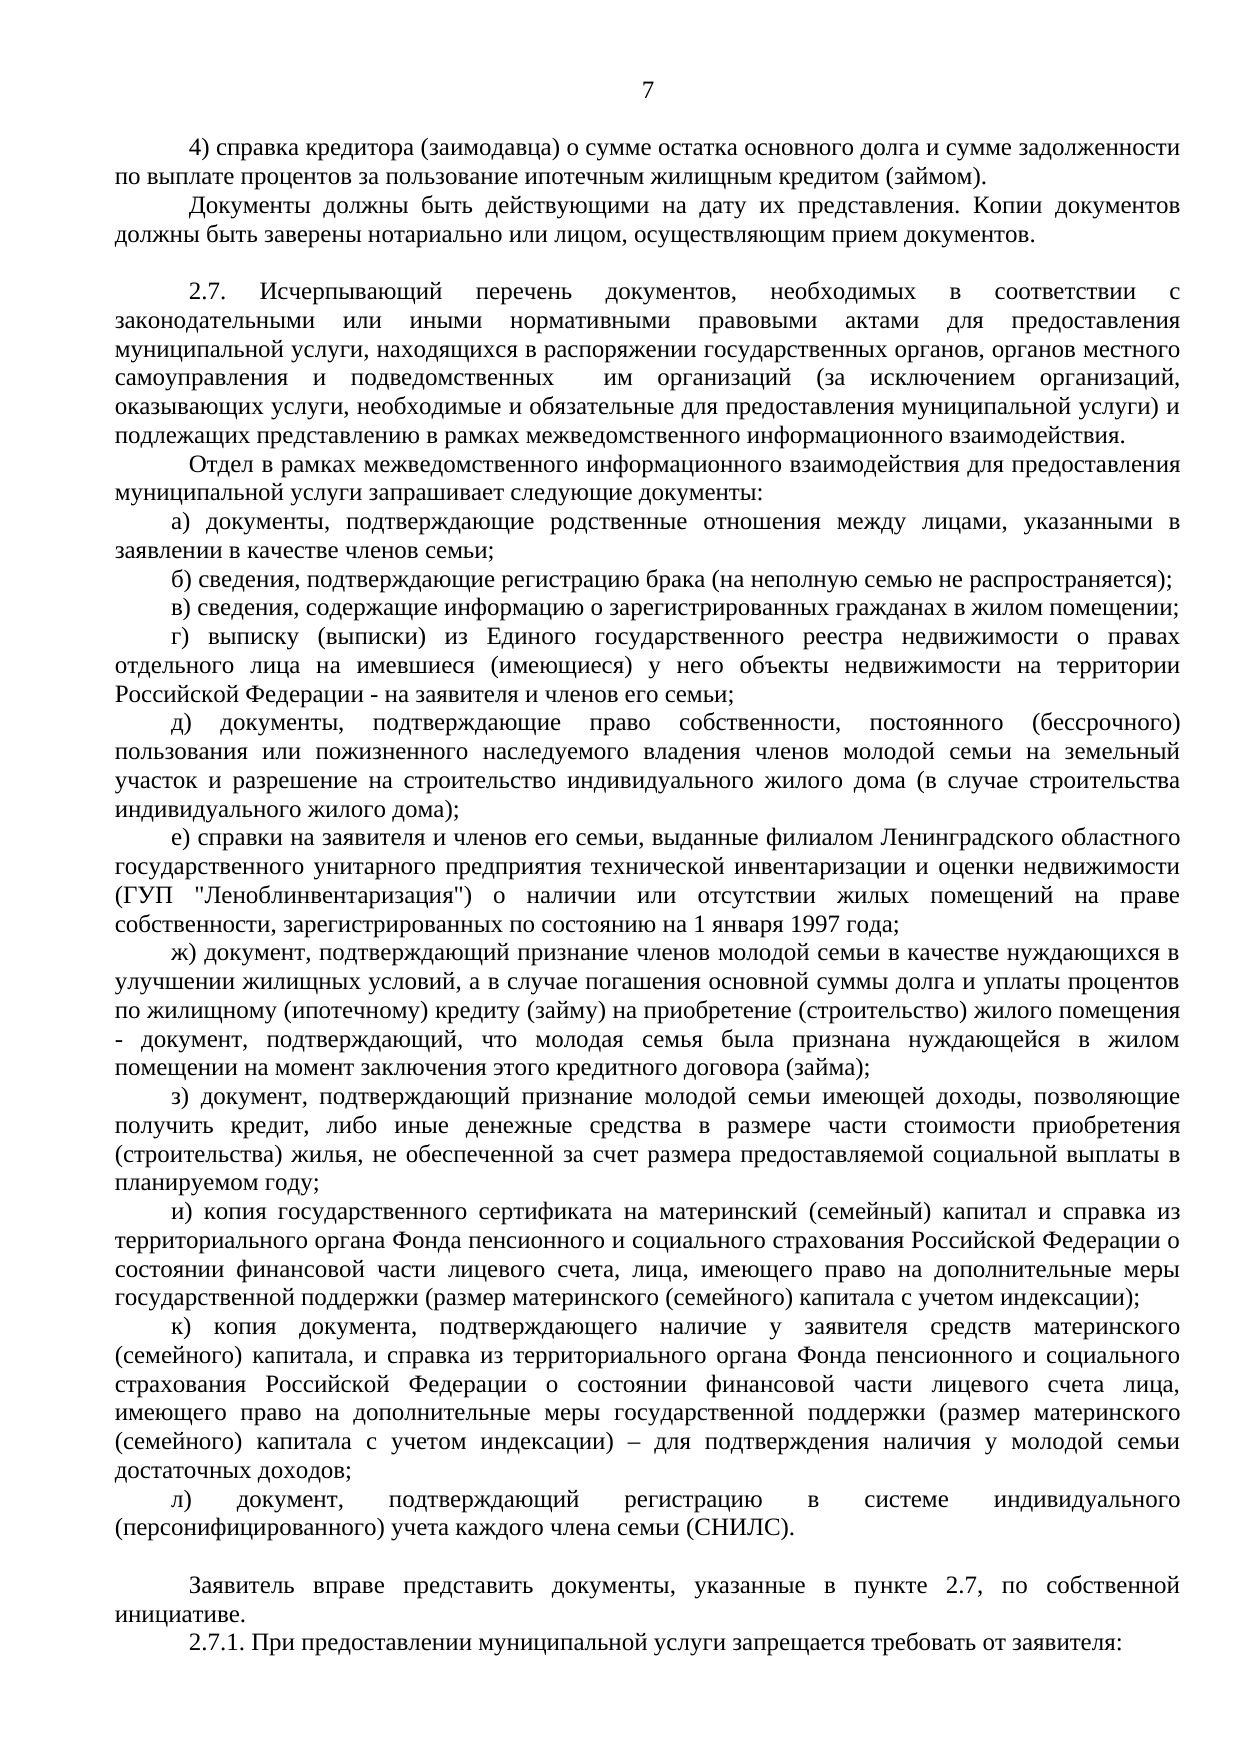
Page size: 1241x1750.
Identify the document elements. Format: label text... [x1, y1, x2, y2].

text 2.7.1. При предоставлении муниципальной услуги запрещается требовать от заявителя: [114, 1627, 1181, 1656]
text Отдел в рамках межведомственного информационного взаимодействия для предоставления муниципальной услуги запрашивает следующие документы: [114, 449, 1181, 506]
text б) сведения, подтверждающие регистрацию брака (на неполную семью не распространяется); [114, 564, 1181, 592]
text л) документ, подтверждающий регистрацию в системе индивидуального (персонифицированного) учета каждого члена семьи (СНИЛС). [114, 1484, 1181, 1541]
title 4) справка кредитора (заимодавца) о сумме остатка основного долга и сумме задолженности по выплате процентов за пользование ипотечным жилищным кредитом (займом). [114, 132, 1181, 190]
text г) выписку (выписки) из Единого государственного реестра недвижимости о правах отдельного лица на имевшиеся (имеющиеся) у него объекты недвижимости на территории Российской Федерации - на заявителя и членов его семьи; [114, 621, 1181, 707]
text д) документы, подтверждающие право собственности, постоянного (бессрочного) пользования или пожизненного наследуемого владения членов молодой семьи на земельный участок и разрешение на строительство индивидуального жилого дома (в случае строительства индивидуального жилого дома); [114, 707, 1181, 822]
text и) копия государственного сертификата на материнский (семейный) капитал и справка из территориального органа Фонда пенсионного и социального страхования Российской Федерации о состоянии финансовой части лицевого счета, лица, имеющего право на дополнительные меры государственной поддержки (размер материнского (семейного) капитала с учетом индексации); [114, 1196, 1181, 1311]
title Документы должны быть действующими на дату их представления. Копии документов должны быть заверены нотариально или лицом, осуществляющим прием документов. [114, 190, 1181, 247]
text ж) документ, подтверждающий признание членов молодой семьи в качестве нуждающихся в улучшении жилищных условий, а в случае погашения основной суммы долга и уплаты процентов по жилищному (ипотечному) кредиту (займу) на приобретение (строительство) жилого помещения - документ, подтверждающий, что молодая семья была признана нуждающейся в жилом помещении на момент заключения этого кредитного договора (займа); [114, 937, 1181, 1081]
text а) документы, подтверждающие родственные отношения между лицами, указанными в заявлении в качестве членов семьи; [114, 506, 1181, 564]
text 2.7. Исчерпывающий перечень документов, необходимых в соответствии с законодательными или иными нормативными правовыми актами для предоставления муниципальной услуги, находящихся в распоряжении государственных органов, органов местного самоуправления и подведомственных им организаций (за исключением организаций, оказывающих услуги, необходимые и обязательные для предоставления муниципальной услуги) и подлежащих представлению в рамках межведомственного информационного взаимодействия. [114, 276, 1181, 449]
text е) справки на заявителя и членов его семьи, выданные филиалом Ленинградского областного государственного унитарного предприятия технической инвентаризации и оценки недвижимости (ГУП "Леноблинвентаризация") о наличии или отсутствии жилых помещений на праве собственности, зарегистрированных по состоянию на 1 января 1997 года; [114, 822, 1181, 937]
text в) сведения, содержащие информацию о зарегистрированных гражданах в жилом помещении; [114, 592, 1181, 621]
text Заявитель вправе представить документы, указанные в пункте 2.7, по собственной инициативе. [114, 1570, 1181, 1627]
text к) копия документа, подтверждающего наличие у заявителя средств материнского (семейного) капитала, и справка из территориального органа Фонда пенсионного и социального страхования Российской Федерации о состоянии финансовой части лицевого счета лица, имеющего право на дополнительные меры государственной поддержки (размер материнского (семейного) капитала с учетом индексации) – для подтверждения наличия у молодой семьи достаточных доходов; [114, 1311, 1181, 1484]
text з) документ, подтверждающий признание молодой семьи имеющей доходы, позволяющие получить кредит, либо иные денежные средства в размере части стоимости приобретения (строительства) жилья, не обеспеченной за счет размера предоставляемой социальной выплаты в планируемом году; [114, 1081, 1181, 1196]
